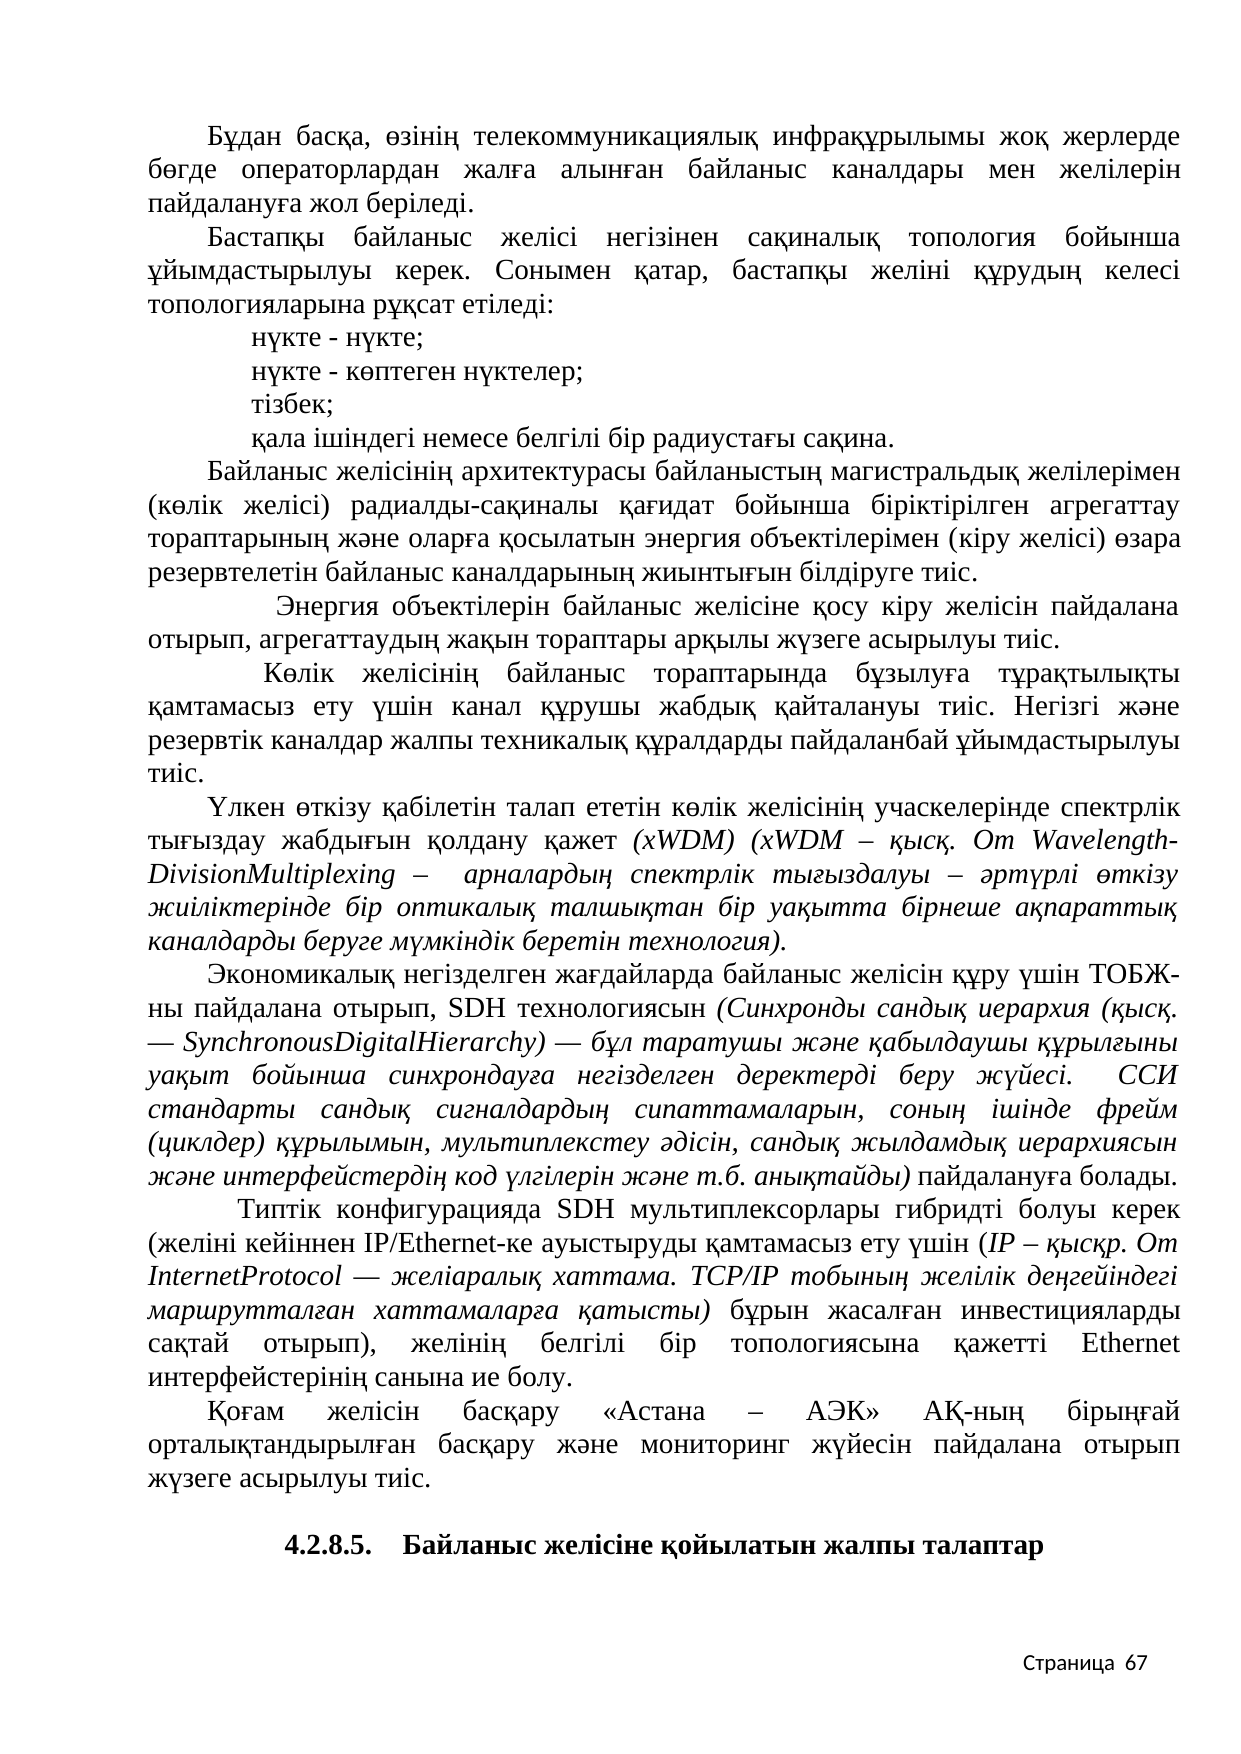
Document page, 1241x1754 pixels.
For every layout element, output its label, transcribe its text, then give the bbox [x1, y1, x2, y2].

text Үлкен өткізу қабілетін талап ететін көлік желісінің учаскелерінде спектрлік тығыздау жабдығын қолдану қажет (xWDM) (xWDM – қысқ. От Wavelength-DivisionMultiplexing – арналардың спектрлік тығыздалуы – әртүрлі өткізу жиіліктерінде бір оптикалық талшықтан бір уақытта бірнеше ақпараттық каналдарды беруге мүмкіндік беретін технология). [148, 789, 1181, 957]
text Энергия объектілерін байланыс желісіне қосу кіру желісін пайдалана отырып, агрегаттаудың жақын тораптары арқылы жүзеге асырылуы тиіс. [148, 588, 1181, 655]
list тізбек; [148, 386, 1181, 420]
text Қоғам желісін басқару «Астана – АЭК» АҚ-ның бірыңғай орталықтандырылған басқару және мониторинг жүйесін пайдалана отырып жүзеге асырылуы тиіс. [148, 1393, 1181, 1493]
list нүкте - нүкте; [148, 319, 1181, 353]
text Байланыс желісінің архитектурасы байланыстың магистральдық желілерімен (көлік желісі) радиалды-сақиналы қағидат бойынша біріктірілген агрегаттау тораптарының және оларға қосылатын энергия объектілерімен (кіру желісі) өзара резервтелетін байланыс каналдарының жиынтығын білдіруге тиіс. [148, 453, 1181, 588]
text Бастапқы байланыс желісі негізінен сақиналық топология бойынша ұйымдастырылуы керек. Сонымен қатар, бастапқы желіні құрудың келесі топологияларына рұқсат етіледі: [148, 219, 1181, 319]
text Көлік желісінің байланыс тораптарында бұзылуға тұрақтылықты қамтамасыз ету үшін канал құрушы жабдық қайталануы тиіс. Негізгі және резервтік каналдар жалпы техникалық құралдарды пайдаланбай ұйымдастырылуы тиіс. [148, 655, 1181, 789]
text Типтік конфигурацияда SDH мультиплексорлары гибридті болуы керек (желіні кейіннен IP/Ethernet-ке ауыстыруды қамтамасыз ету үшін (IP – қысқр. От InternetProtocol — желіаралық хаттама. TCP/IP тобының желілік деңгейіндегі маршрутталған хаттамаларға қатысты) бұрын жасалған инвестицияларды сақтай отырып), желінің белгілі бір топологиясына қажетті Ethernet интерфейстерінің санына ие болу. [148, 1191, 1181, 1393]
list қала ішіндегі немесе белгілі бір радиустағы сақина. [148, 420, 1181, 453]
text Экономикалық негізделген жағдайларда байланыс желісін құру үшін ТОБЖ-ны пайдалана отырып, SDH технологиясын (Синхронды сандық иерархия (қысқ. — SynchronousDigitalHierarchy) — бұл таратушы және қабылдаушы құрылғыны уақыт бойынша синхрондауға негізделген деректерді беру жүйесі. ССИ стандарты сандық сигналдардың сипаттамаларын, соның ішінде фрейм (циклдер) құрылымын, мультиплекстеу әдісін, сандық жылдамдық иерархиясын және интерфейстердің код үлгілерін және т.б. анықтайды) пайдалануға болады. [148, 957, 1181, 1191]
list Байланыс желісіне қойылатын жалпы талаптар [148, 1527, 1181, 1560]
list нүкте - көптеген нүктелер; [148, 353, 1181, 386]
text Бұдан басқа, өзінің телекоммуникациялық инфрақұрылымы жоқ жерлерде бөгде операторлардан жалға алынған байланыс каналдары мен желілерін пайдалануға жол беріледі. [148, 118, 1181, 219]
